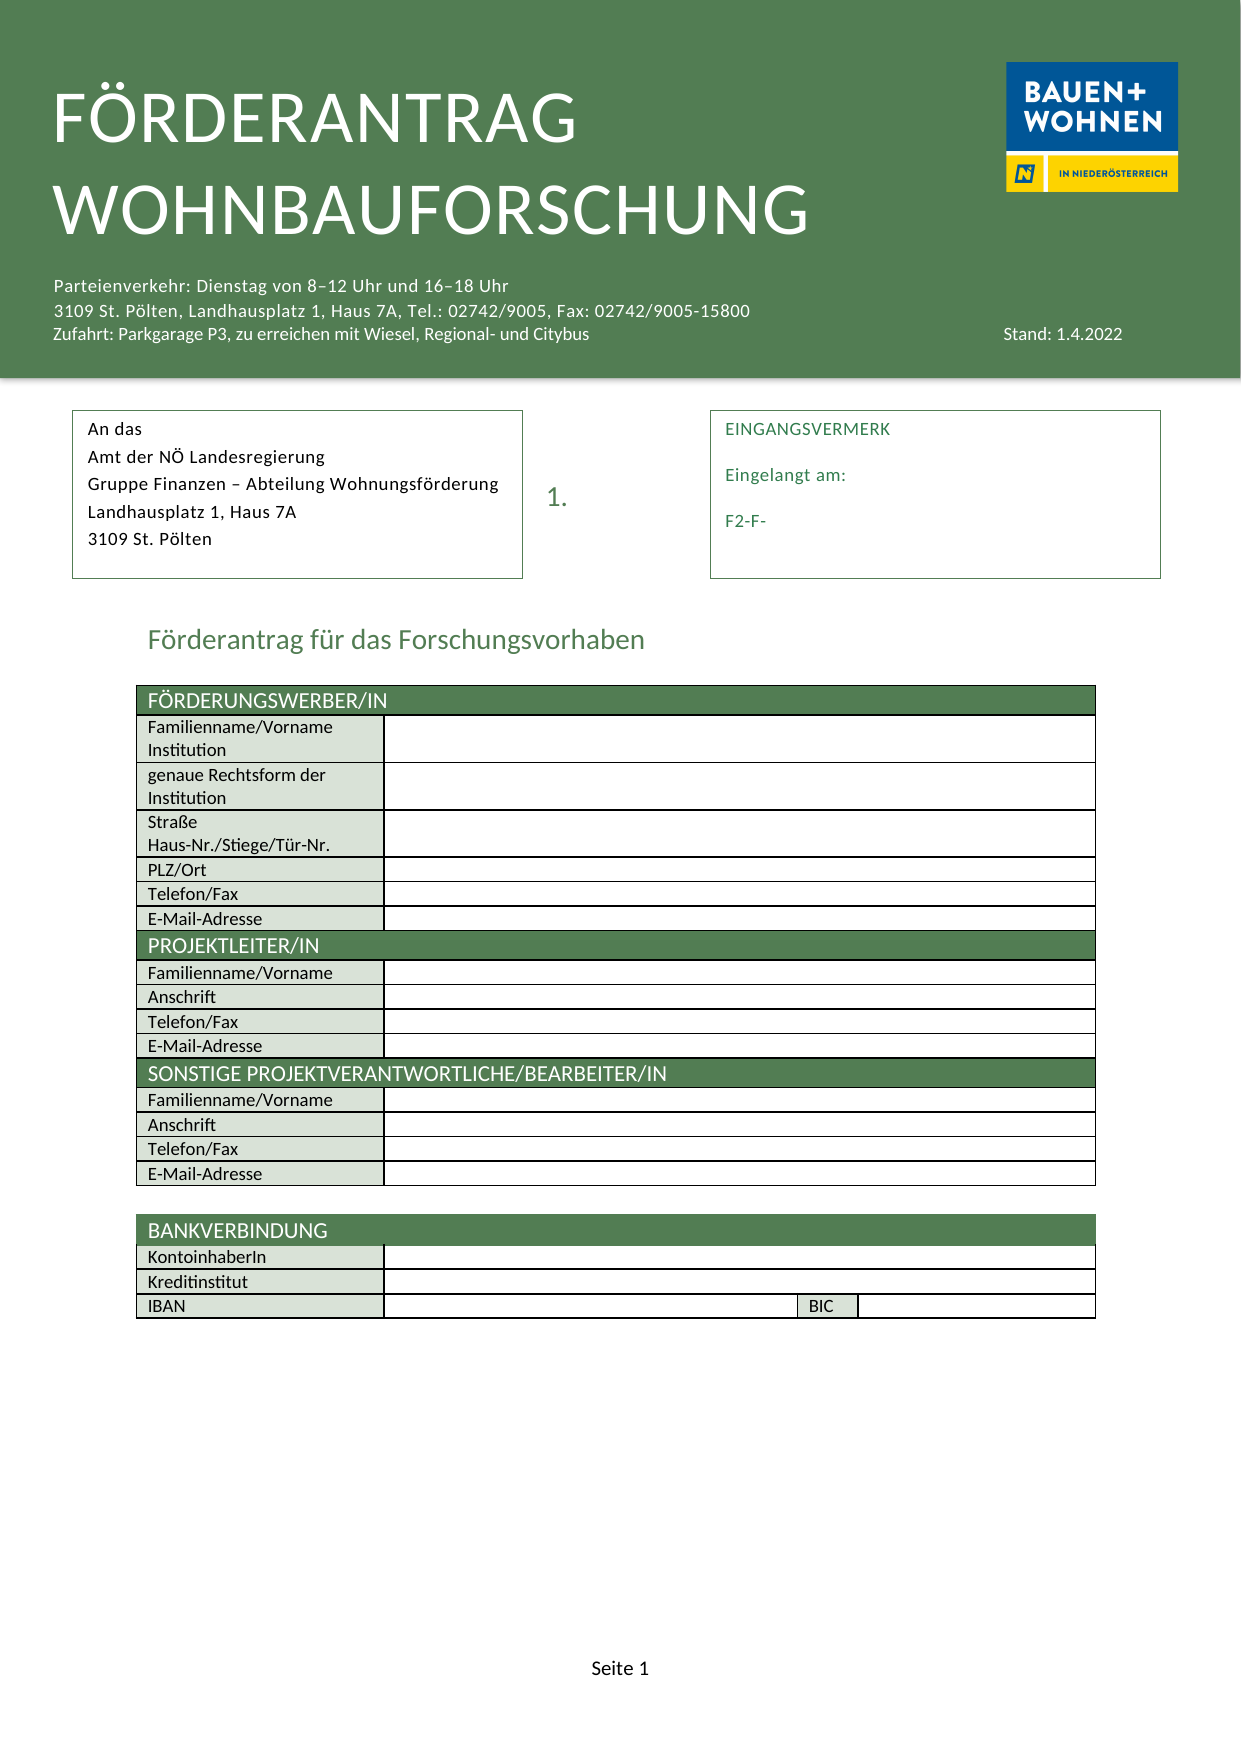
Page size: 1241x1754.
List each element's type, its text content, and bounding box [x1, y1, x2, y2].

table_cell IBAN [137, 1295, 383, 1317]
table_cell [859, 1295, 1095, 1317]
table_cell [385, 1137, 1095, 1160]
table_cell [385, 716, 1095, 761]
table_cell Familienname/Vorname [137, 961, 383, 984]
table_cell Telefon/Fax [137, 1010, 383, 1033]
table_cell E-Mail-Adresse [137, 1162, 383, 1185]
table_cell sonstige Projektverantwortliche/Bearbeiter/IN [137, 1059, 1095, 1087]
table_cell [385, 1246, 1095, 1268]
table_cell [385, 1270, 1095, 1293]
table_cell [385, 907, 1095, 930]
table_cell Kreditinstitut [137, 1270, 383, 1293]
picture [1006, 62, 1179, 192]
table_cell [385, 763, 1095, 809]
table_cell Straße Haus-Nr./Stiege/Tür-Nr. [137, 811, 383, 856]
table_cell [385, 882, 1095, 905]
table_cell [385, 1034, 1095, 1057]
table_cell PLZ/Ort [137, 858, 383, 881]
table_cell Familienname/Vorname Institution [137, 716, 383, 761]
table_cell Familienname/Vorname [137, 1088, 383, 1111]
table_cell Anschrift [137, 1113, 383, 1136]
table_cell E-Mail-Adresse [137, 1034, 383, 1057]
table_cell [385, 811, 1095, 856]
table_cell Anschrift [137, 985, 383, 1008]
table_cell [385, 1010, 1095, 1033]
table_cell KontoinhaberIn [137, 1246, 383, 1268]
table_cell [385, 1088, 1095, 1111]
subtitle 1. Förderantrag für das Forschungsvorhaben [148, 478, 1093, 656]
table_cell Telefon/Fax [137, 882, 383, 905]
table_cell E-Mail-Adresse [137, 907, 383, 930]
table_cell [385, 1162, 1095, 1185]
table_header FÖRDERUNGSWERBER/IN [137, 686, 1095, 714]
table_cell Projektleiter/IN [137, 931, 1095, 959]
table_cell [385, 1295, 797, 1317]
table_cell Telefon/Fax [137, 1137, 383, 1160]
table_cell BIC [798, 1295, 857, 1317]
table_header BANKVERBINDUNG [137, 1216, 1095, 1244]
table_cell [385, 961, 1095, 984]
table_cell [385, 985, 1095, 1008]
table_cell [385, 1113, 1095, 1136]
table_cell [385, 858, 1095, 881]
table_cell genaue Rechtsform der Institution [137, 763, 383, 809]
